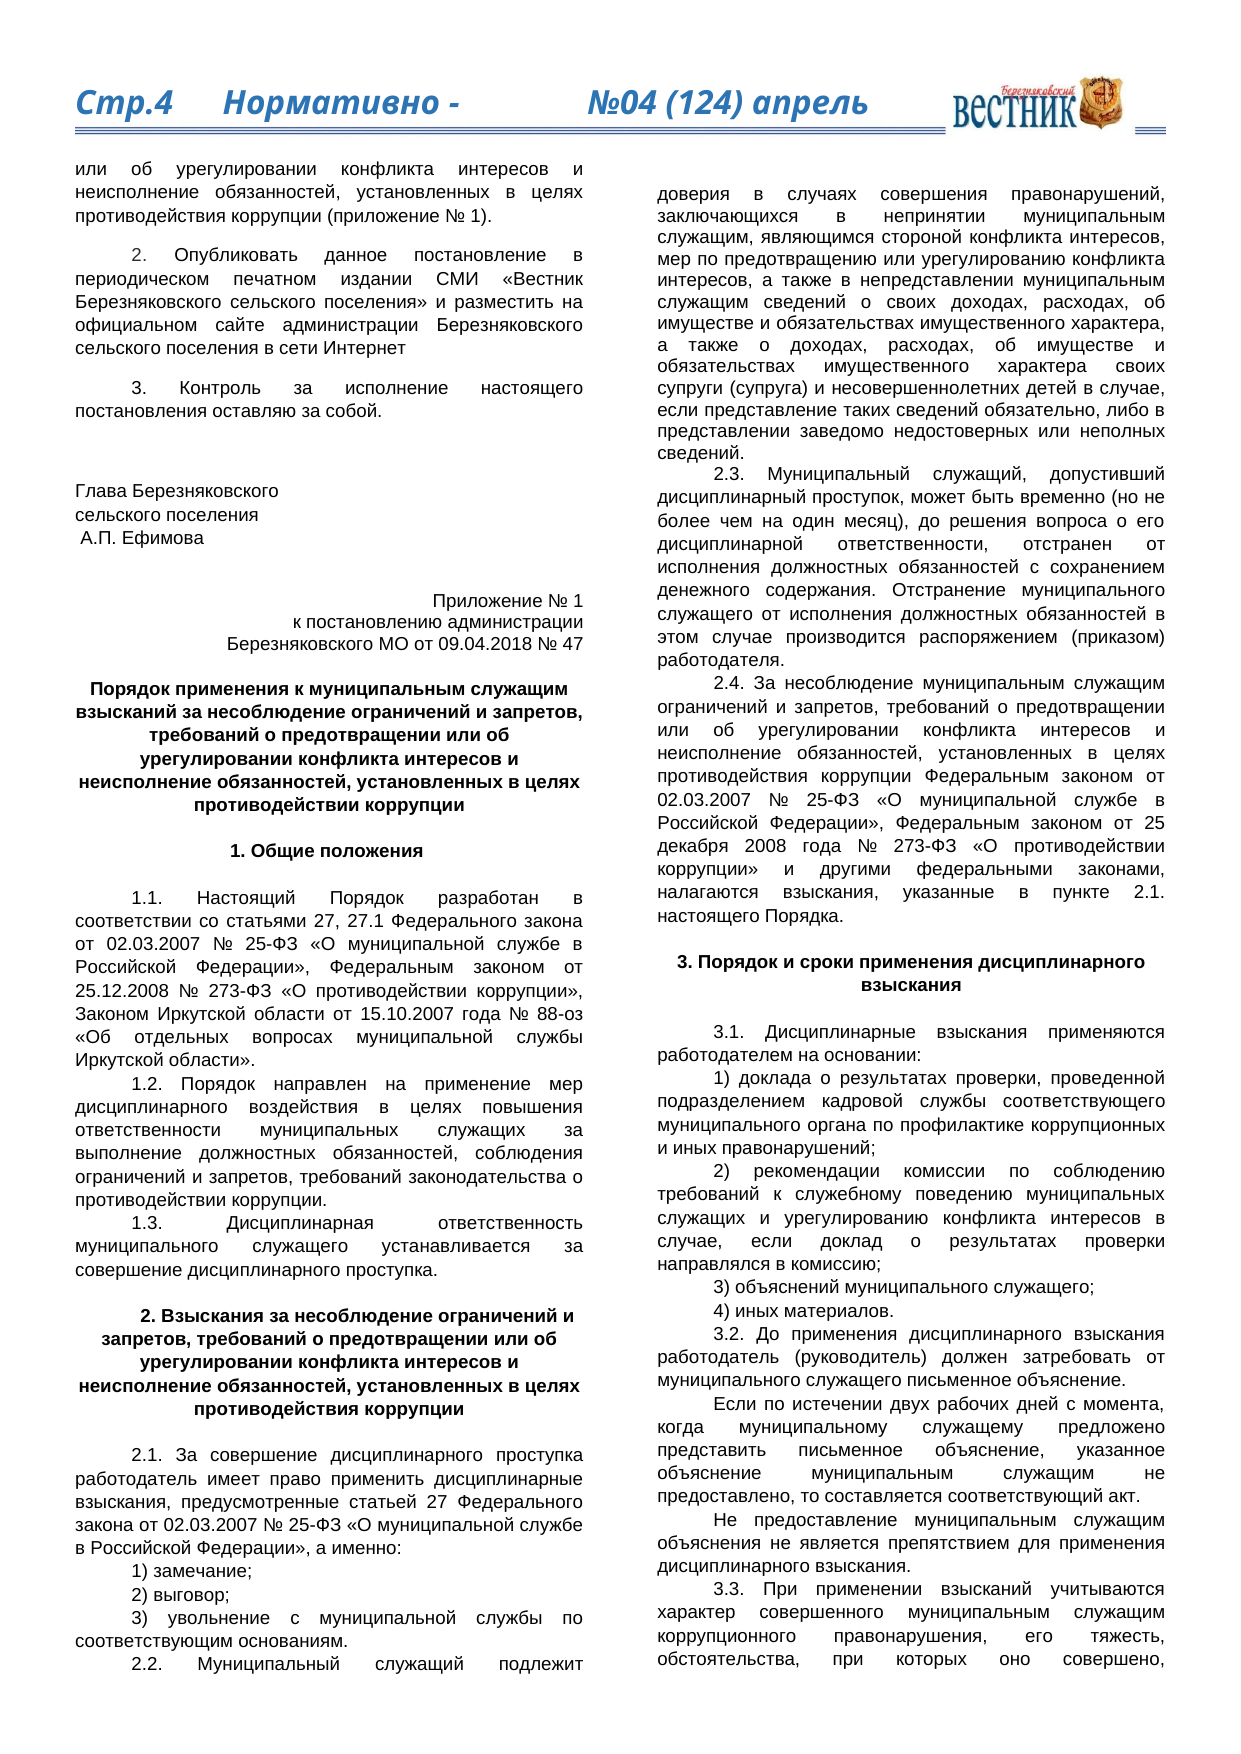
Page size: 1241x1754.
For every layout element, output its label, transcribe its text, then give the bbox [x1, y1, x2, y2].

text сельского поселения [75, 503, 583, 525]
text 3.1. Дисциплинарные взыскания применяются работодателем на основании: [657, 1021, 1165, 1065]
text 2.2. Муниципальный служащий подлежит увольнению с муниципальной службы в связи с утратой [75, 1653, 583, 1675]
text 2) рекомендации комиссии по соблюдению требований к служебному поведению муниципальных служащих и урегулированию конфликта интересов в случае, если доклад о результатах проверки направлялся в комиссию; [657, 1160, 1165, 1274]
text 1.1. Настоящий Порядок разработан в соответствии со статьями 27, 27.1 Федерального закона от 02.03.2007 № 25-ФЗ «О муниципальной службе в Российской Федерации», Федеральным законом от 25.12.2008 № 273-ФЗ «О противодействии коррупции», Законом Иркутской области от 15.10.2007 года № 88-оз «Об отдельных вопросах муниципальной службы Иркутской области». [75, 887, 583, 1071]
text 2.3. Муниципальный служащий, допустивший дисциплинарный проступок, может быть временно (но не более чем на один месяц), до решения вопроса о его дисциплинарной ответственности, отстранен от исполнения должностных обязанностей с сохранением денежного содержания. Отстранение муниципального служащего от исполнения должностных обязанностей в этом случае производится распоряжением (приказом) работодателя. [657, 463, 1165, 671]
text Порядок применения к муниципальным служащим взысканий за несоблюдение ограничений и запретов, требований о предотвращении или об урегулировании конфликта интересов и неисполнение обязанностей, установленных в целях противодействии коррупции [75, 678, 583, 815]
text Не предоставление муниципальным служащим объяснения не является препятствием для применения дисциплинарного взыскания. [657, 1508, 1165, 1576]
text 1. Общие положения [75, 840, 583, 862]
text 2. Взыскания за несоблюдение ограничений и запретов, требований о предотвращении или об урегулировании конфликта интересов и неисполнение обязанностей, установленных в целях противодействия коррупции [75, 1305, 583, 1419]
picture [75, 74, 1166, 139]
text Глава Березняковского [75, 480, 583, 502]
text 1) доклада о результатах проверки, проведенной подразделением кадровой службы соответствующего муниципального органа по профилактике коррупционных и иных правонарушений; [657, 1067, 1165, 1158]
text или об урегулировании конфликта интересов и неисполнение обязанностей, установленных в целях противодействия коррупции (приложение № 1). [75, 158, 583, 226]
text 4) иных материалов. [657, 1299, 1165, 1321]
text 1.3. Дисциплинарная ответственность муниципального служащего устанавливается за совершение дисциплинарного проступка. [75, 1212, 583, 1280]
text Приложение № 1 [75, 590, 583, 611]
text 2. Опубликовать данное постановление в периодическом печатном издании СМИ «Вестник Березняковского сельского поселения» и разместить на официальном сайте администрации Березняковского сельского поселения в сети Интернет [75, 244, 583, 359]
text 3) увольнение с муниципальной службы по соответствующим основаниям. [75, 1607, 583, 1652]
text 3. Порядок и сроки применения дисциплинарного взыскания [657, 951, 1165, 996]
text 3.2. До применения дисциплинарного взыскания работодатель (руководитель) должен затребовать от муниципального служащего письменное объяснение. [657, 1323, 1165, 1391]
text А.П. Ефимова [75, 527, 583, 548]
text к постановлению администрации [75, 611, 583, 633]
text 3. Контроль за исполнение настоящего постановления оставляю за собой. [75, 377, 583, 422]
text 1) замечание; [75, 1560, 583, 1582]
text 2.4. За несоблюдение муниципальным служащим ограничений и запретов, требований о предотвращении или об урегулировании конфликта интересов и неисполнение обязанностей, установленных в целях противодействия коррупции Федеральным законом от 02.03.2007 № 25-ФЗ «О муниципальной службе в Российской Федерации», Федеральным законом от 25 декабря 2008 года № 273-ФЗ «О противодействии коррупции» и другими федеральными законами, налагаются взыскания, указанные в пункте 2.1. настоящего Порядка. [657, 672, 1165, 926]
text 3) объяснений муниципального служащего; [657, 1276, 1165, 1298]
text доверия в случаях совершения правонарушений, заключающихся в непринятии муниципальным служащим, являющимся стороной конфликта интересов, мер по предотвращению или урегулированию конфликта интересов, а также в непредставлении муниципальным служащим сведений о своих доходах, расходах, об имуществе и обязательствах имущественного характера, а также о доходах, расходах, об имуществе и обязательствах имущественного характера своих супруги (супруга) и несовершеннолетних детей в случае, если представление таких сведений обязательно, либо в представлении заведомо недостоверных или неполных сведений. [657, 183, 1165, 463]
text 2.1. За совершение дисциплинарного проступка работодатель имеет право применить дисциплинарные взыскания, предусмотренные статьей 27 Федерального закона от 02.03.2007 № 25-ФЗ «О муниципальной службе в Российской Федерации», а именно: [75, 1444, 583, 1559]
text Если по истечении двух рабочих дней с момента, когда муниципальному служащему предложено представить письменное объяснение, указанное объяснение муниципальным служащим не предоставлено, то составляется соответствующий акт. [657, 1392, 1165, 1507]
text 1.2. Порядок направлен на применение мер дисциплинарного воздействия в целях повышения ответственности муниципальных служащих за выполнение должностных обязанностей, соблюдения ограничений и запретов, требований законодательства о противодействии коррупции. [75, 1072, 583, 1210]
text Березняковского МО от 09.04.2018 № 47 [75, 633, 583, 654]
text 2) выговор; [75, 1583, 583, 1605]
